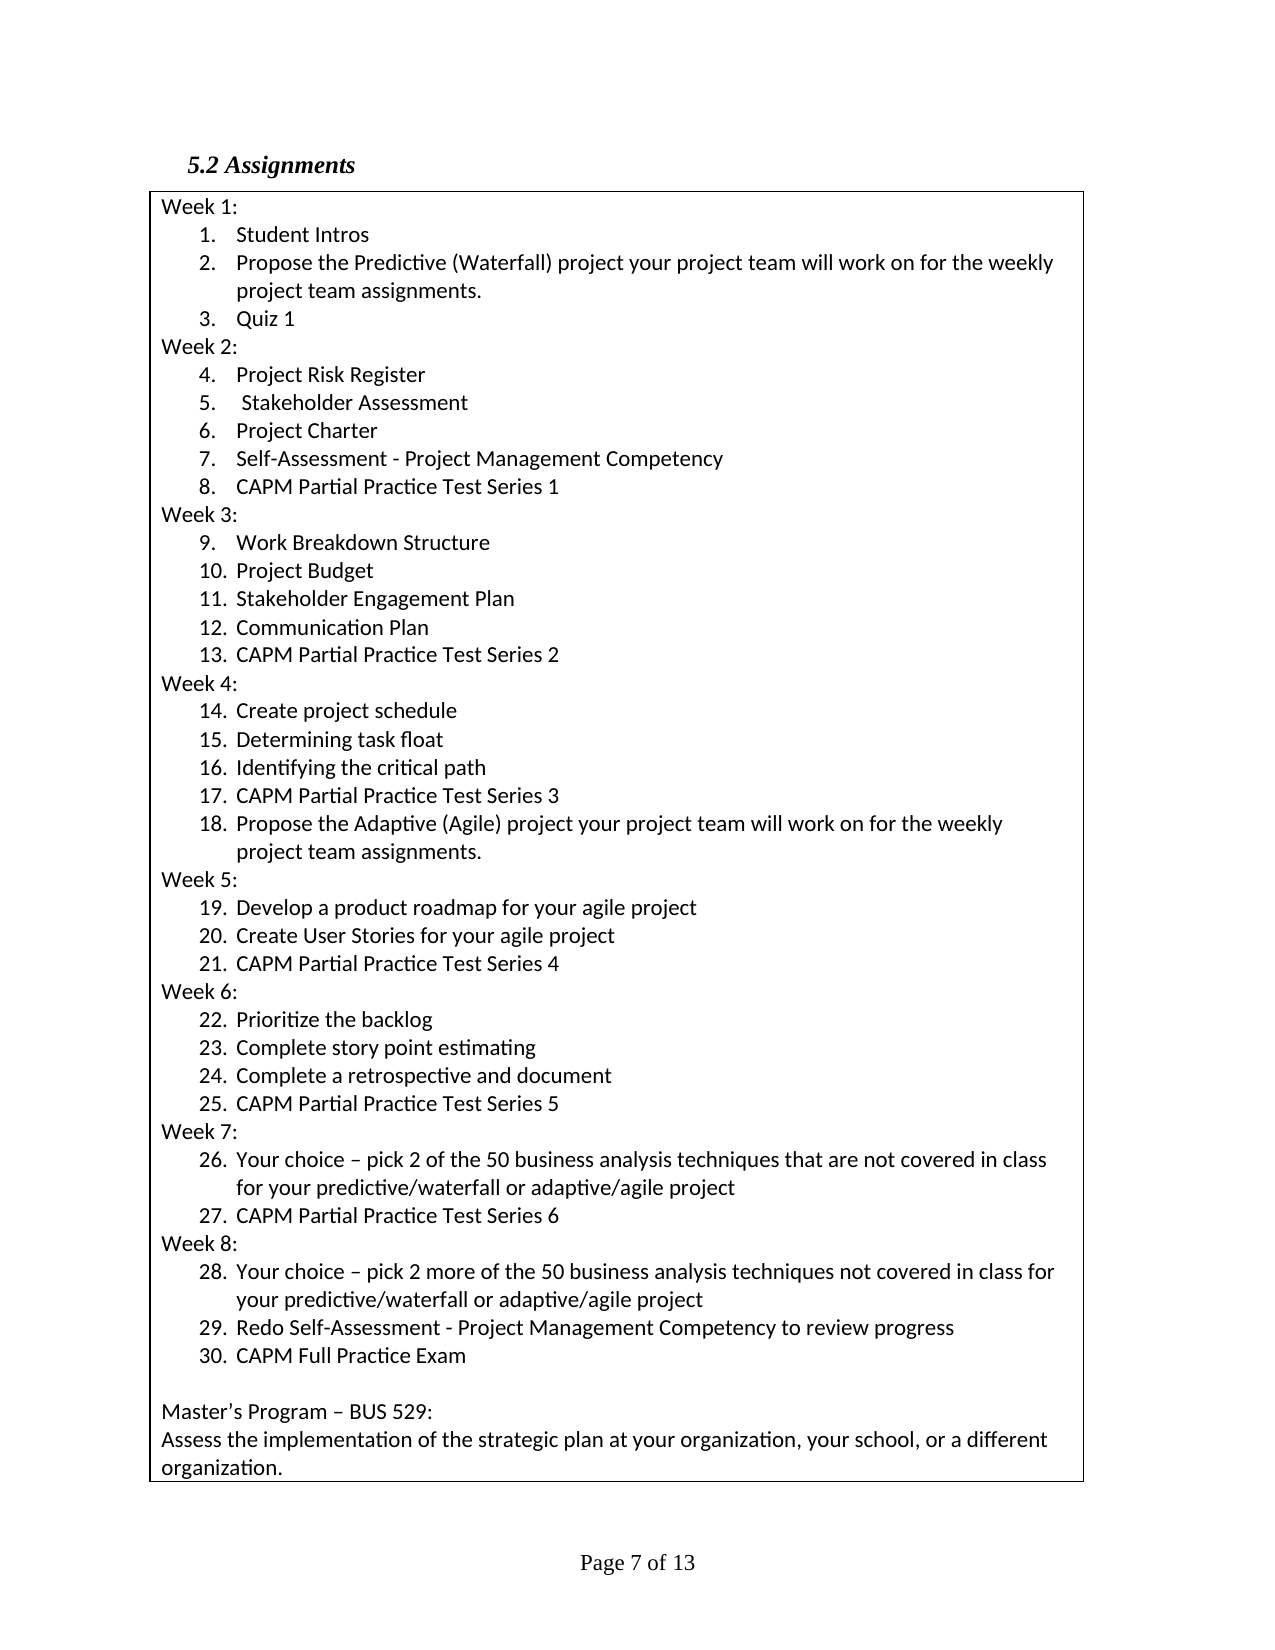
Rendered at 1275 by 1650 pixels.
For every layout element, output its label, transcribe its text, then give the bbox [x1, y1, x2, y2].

subtitle Assignments [187, 150, 1125, 179]
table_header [151, 192, 1083, 1481]
